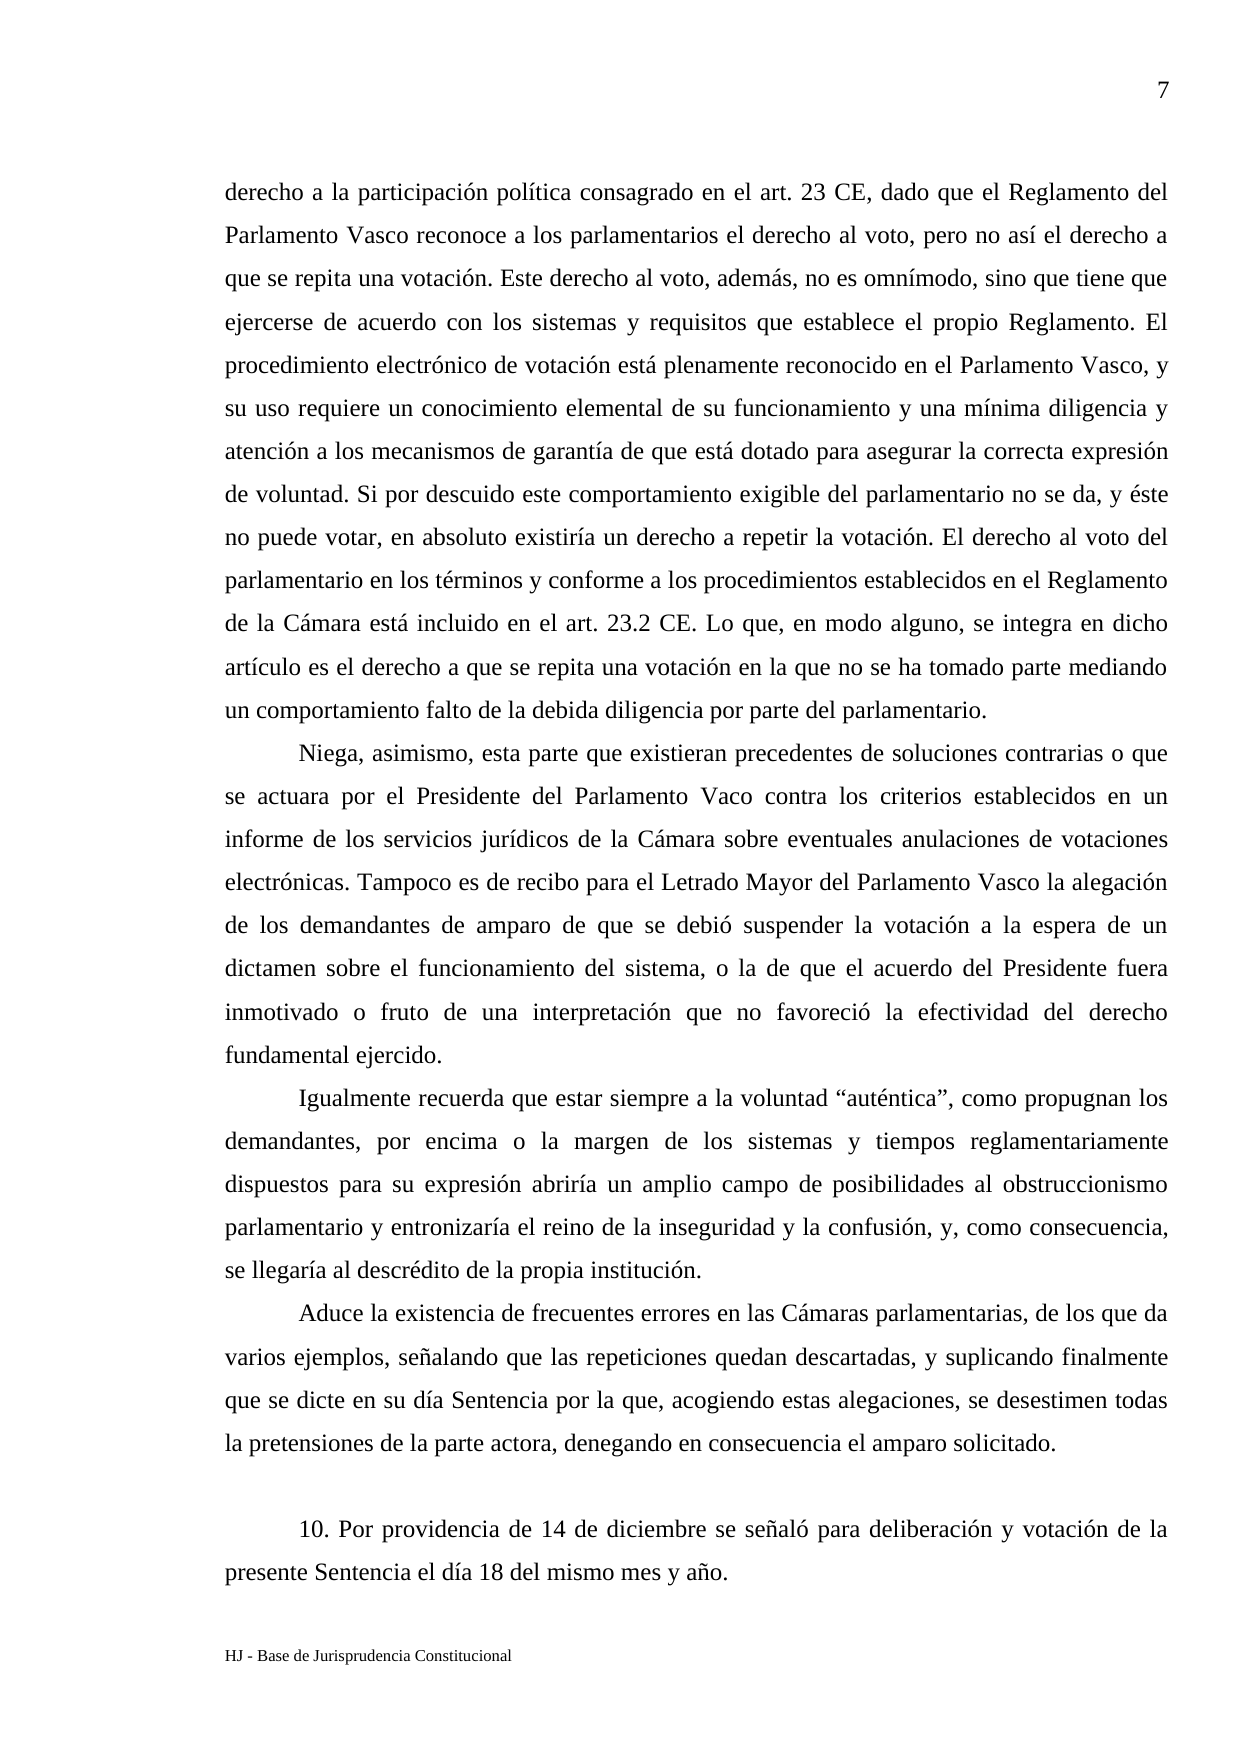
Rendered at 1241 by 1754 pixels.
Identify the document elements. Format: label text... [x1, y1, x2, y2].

text Igualmente recuerda que estar siempre a la voluntad “auténtica”, como propugnan los demandantes, por encima o la margen de los sistemas y tiempos reglamentariamente dispuestos para su expresión abriría un amplio campo de posibilidades al obstruccionismo parlamentario y entronizaría el reino de la inseguridad y la confusión, y, como consecuencia, se llegaría al descrédito de la propia institución. [224, 1083, 1169, 1284]
text 10. Por providencia de 14 de diciembre se señaló para deliberación y votación de la presente Sentencia el día 18 del mismo mes y año. [224, 1514, 1169, 1586]
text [224, 177, 1169, 723]
text Aduce la existencia de frecuentes errores en las Cámaras parlamentarias, de los que da varios ejemplos, señalando que las repeticiones quedan descartadas, y suplicando finalmente que se dicte en su día Sentencia por la que, acogiendo estas alegaciones, se desestimen todas la pretensiones de la parte actora, denegando en consecuencia el amparo solicitado. [224, 1298, 1169, 1457]
text Niega, asimismo, esta parte que existieran precedentes de soluciones contrarias o que se actuara por el Presidente del Parlamento Vaco contra los criterios establecidos en un informe de los servicios jurídicos de la Cámara sobre eventuales anulaciones de votaciones electrónicas. Tampoco es de recibo para el Letrado Mayor del Parlamento Vasco la alegación de los demandantes de amparo de que se debió suspender la votación a la espera de un dictamen sobre el funcionamiento del sistema, o la de que el acuerdo del Presidente fuera inmotivado o fruto de una interpretación que no favoreció la efectividad del derecho fundamental ejercido. [224, 738, 1169, 1068]
